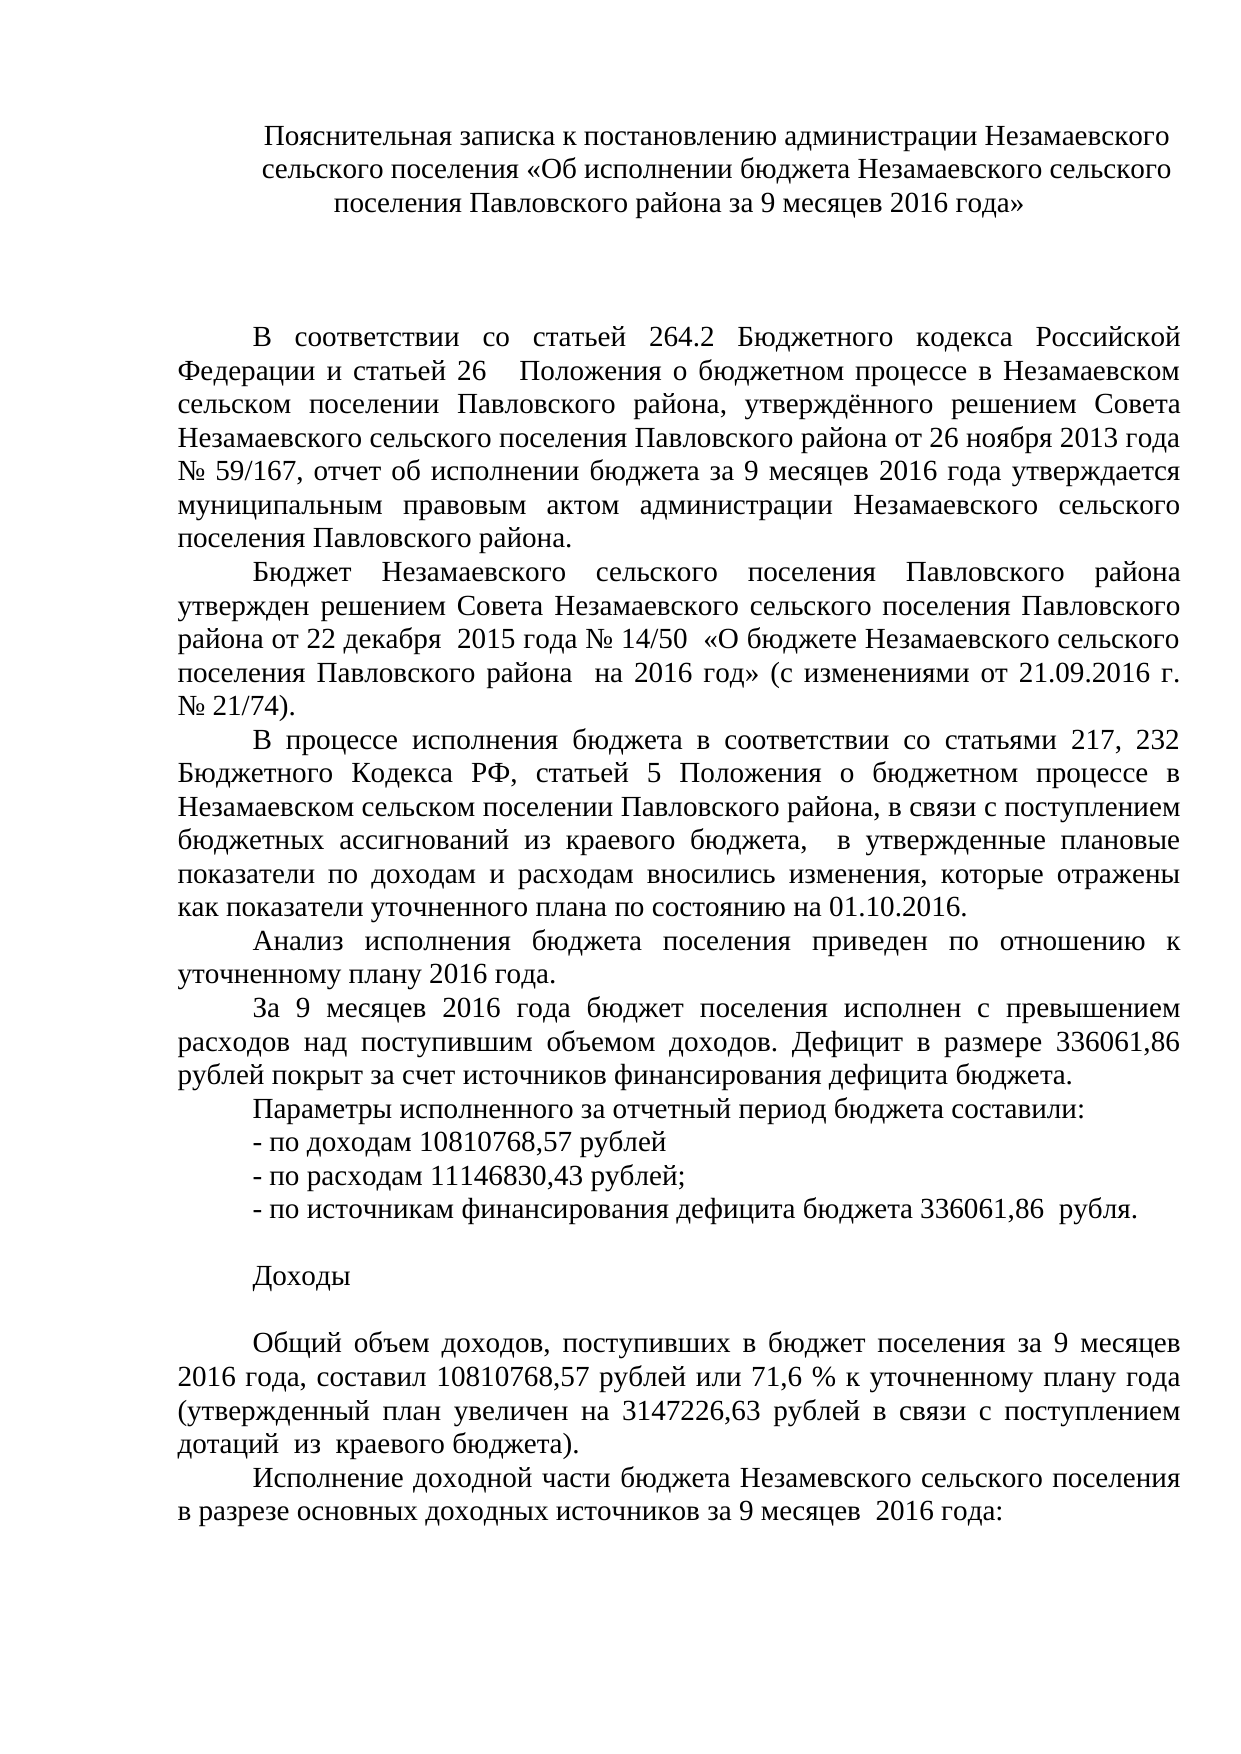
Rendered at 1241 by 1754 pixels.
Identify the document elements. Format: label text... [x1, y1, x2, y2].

text Пояснительная записка к постановлению администрации Незамаевского [177, 118, 1181, 152]
text - по доходам 10810768,57 рублей [177, 1124, 1181, 1158]
text Параметры исполненного за отчетный период бюджета составили: [177, 1091, 1181, 1124]
text В соответствии со статьей 264.2 Бюджетного кодекса Российской Федерации и статьей 26 Положения о бюджетном процессе в Незамаевском сельском поселении Павловского района, утверждённого решением Совета Незамаевского сельского поселения Павловского района от 26 ноября 2013 года № 59/167, отчет об исполнении бюджета за 9 месяцев 2016 года утверждается муниципальным правовым актом администрации Незамаевского сельского поселения Павловского района. [177, 319, 1181, 554]
text сельского поселения «Об исполнении бюджета Незамаевского сельского поселения Павловского района за 9 месяцев 2016 года» [177, 152, 1181, 219]
text - по источникам финансирования дефицита бюджета 336061,86 рубля. [177, 1191, 1181, 1225]
text За 9 месяцев 2016 года бюджет поселения исполнен с превышением расходов над поступившим объемом доходов. Дефицит в размере 336061,86 рублей покрыт за счет источников финансирования дефицита бюджета. [177, 990, 1181, 1091]
text Анализ исполнения бюджета поселения приведен по отношению к уточненному плану 2016 года. [177, 923, 1181, 990]
text - по расходам 11146830,43 рублей; [177, 1158, 1181, 1191]
text Исполнение доходной части бюджета Незамевского сельского поселения в разрезе основных доходных источников за 9 месяцев 2016 года: [177, 1460, 1181, 1527]
text Бюджет Незамаевского сельского поселения Павловского района утвержден решением Совета Незамаевского сельского поселения Павловского района от 22 декабря 2015 года № 14/50 «О бюджете Незамаевского сельского поселения Павловского района на 2016 год» (с изменениями от 21.09.2016 г. № 21/74). [177, 554, 1181, 722]
text Общий объем доходов, поступивших в бюджет поселения за 9 месяцев 2016 года, составил 10810768,57 рублей или 71,6 % к уточненному плану года (утвержденный план увеличен на 3147226,63 рублей в связи с поступлением дотаций из краевого бюджета). [177, 1326, 1181, 1460]
text Доходы [177, 1258, 1181, 1292]
text В процессе исполнения бюджета в соответствии со статьями 217, 232 Бюджетного Кодекса РФ, статьей 5 Положения о бюджетном процессе в Незамаевском сельском поселении Павловского района, в связи с поступлением бюджетных ассигнований из краевого бюджета, в утвержденные плановые показатели по доходам и расходам вносились изменения, которые отражены как показатели уточненного плана по состоянию на 01.10.2016. [177, 722, 1181, 923]
